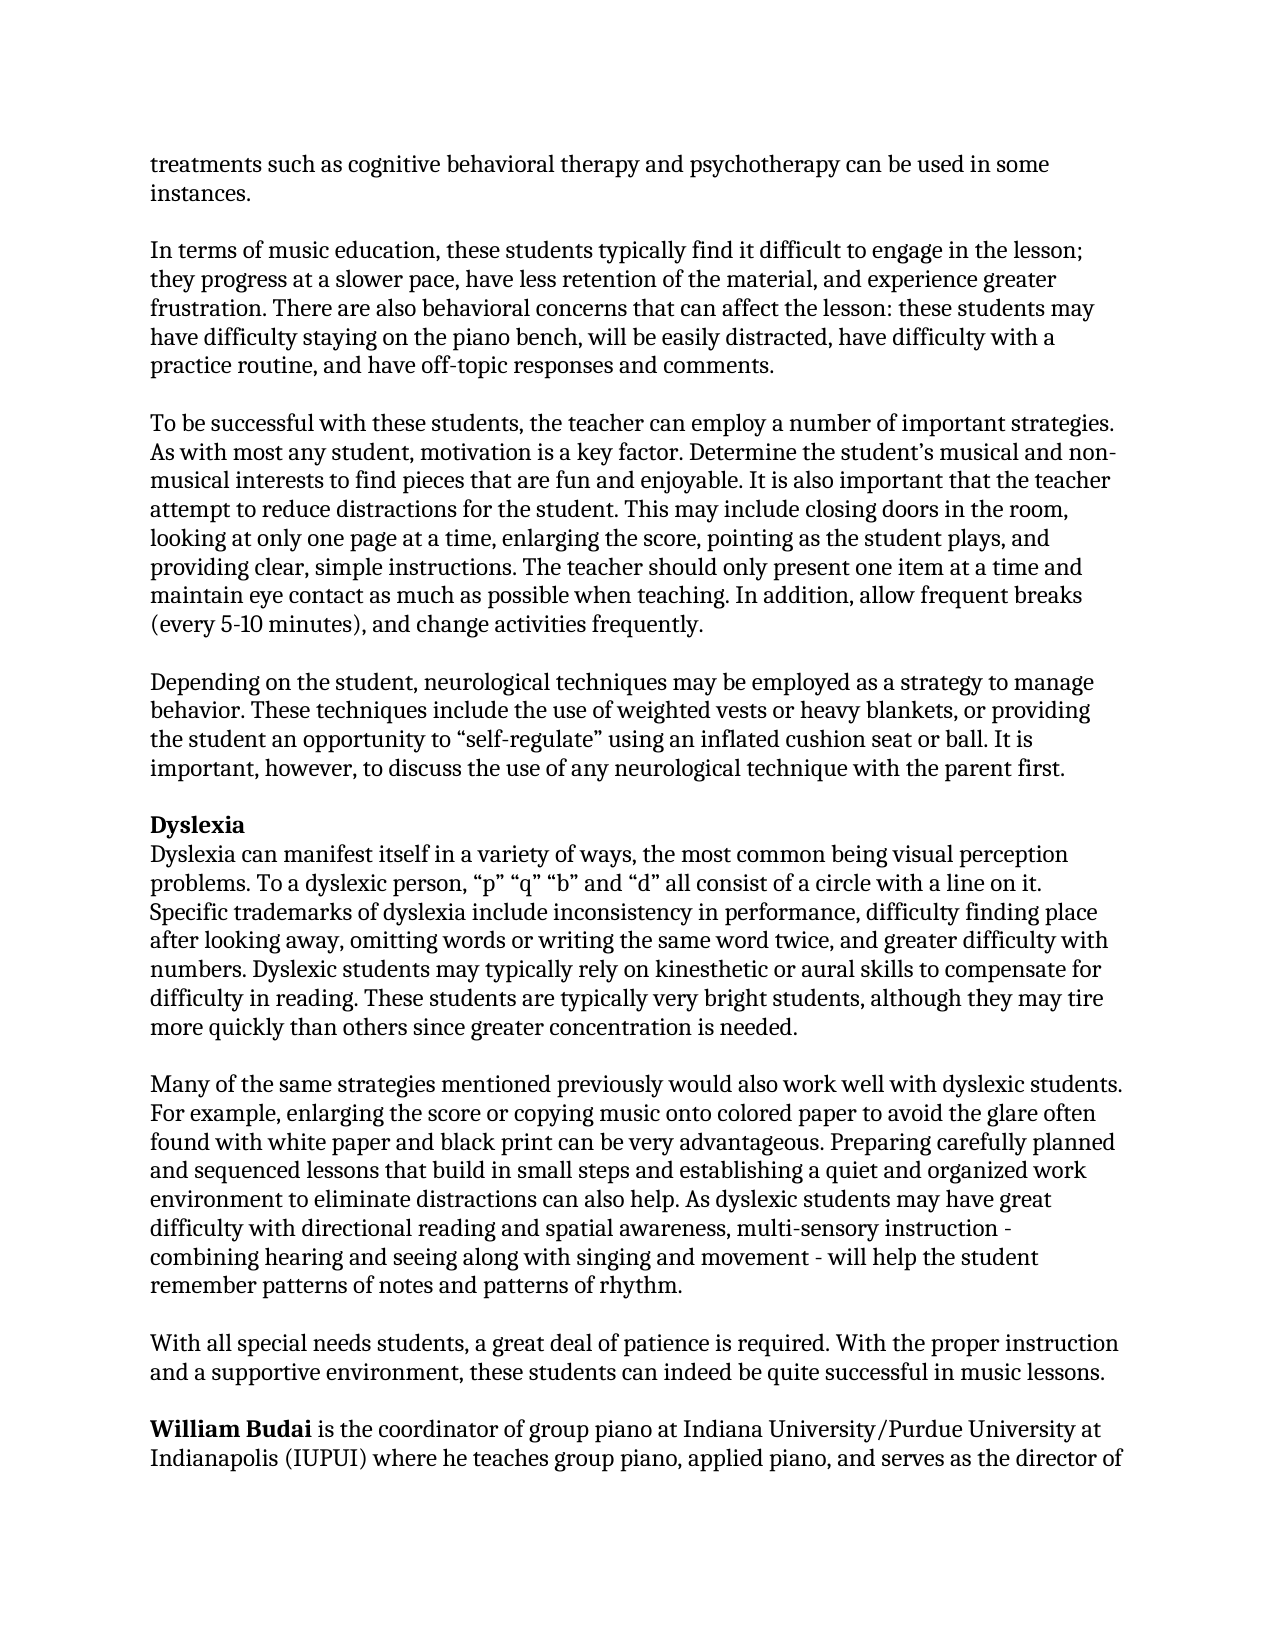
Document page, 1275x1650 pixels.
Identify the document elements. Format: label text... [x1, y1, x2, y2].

text With all special needs students, a great deal of patience is required. With the proper instruction and a supportive environment, these students can indeed be quite successful in music lessons. [150, 1329, 1125, 1386]
text Many of the same strategies mentioned previously would also work well with dyslexic students. For example, enlarging the score or copying music onto colored paper to avoid the glare often found with white paper and black print can be very advantageous. Preparing carefully planned and sequenced lessons that build in small steps and establishing a quiet and organized work environment to eliminate distractions can also help. As dyslexic students may have great difficulty with directional reading and spatial awareness, multi-sensory instruction - combining hearing and seeing along with singing and movement - will help the student remember patterns of notes and patterns of rhythm. [150, 1070, 1125, 1300]
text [150, 150, 1125, 207]
text Dyslexia can manifest itself in a variety of ways, the most common being visual perception problems. To a dyslexic person, “p” “q” “b” and “d” all consist of a circle with a line on it. Specific trademarks of dyslexia include inconsistency in performance, difficulty finding place after looking away, omitting words or writing the same word twice, and greater difficulty with numbers. Dyslexic students may typically rely on kinesthetic or aural skills to compensate for difficulty in reading. These students are typically very bright students, although they may tire more quickly than others since greater concentration is needed. [150, 840, 1125, 1041]
text Dyslexia [150, 811, 1125, 840]
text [150, 1415, 1125, 1472]
text To be successful with these students, the teacher can employ a number of important strategies. As with most any student, motivation is a key factor. Determine the student’s musical and non-musical interests to find pieces that are fun and enjoyable. It is also important that the teacher attempt to reduce distractions for the student. This may include closing doors in the room, looking at only one page at a time, enlarging the score, pointing as the student plays, and providing clear, simple instructions. The teacher should only present one item at a time and maintain eye contact as much as possible when teaching. In addition, allow frequent breaks (every 5-10 minutes), and change activities frequently. [150, 409, 1125, 639]
text Depending on the student, neurological techniques may be employed as a strategy to manage behavior. These techniques include the use of weighted vests or heavy blankets, or providing the student an opportunity to “self-regulate” using an inflated cushion seat or ball. It is important, however, to discuss the use of any neurological technique with the parent first. [150, 667, 1125, 782]
text In terms of music education, these students typically find it difficult to engage in the lesson; they progress at a slower pace, have less retention of the material, and experience greater frustration. There are also behavioral concerns that can affect the lesson: these students may have difficulty staying on the piano bench, will be easily distracted, have difficulty with a practice routine, and have off-topic responses and comments. [150, 236, 1125, 380]
